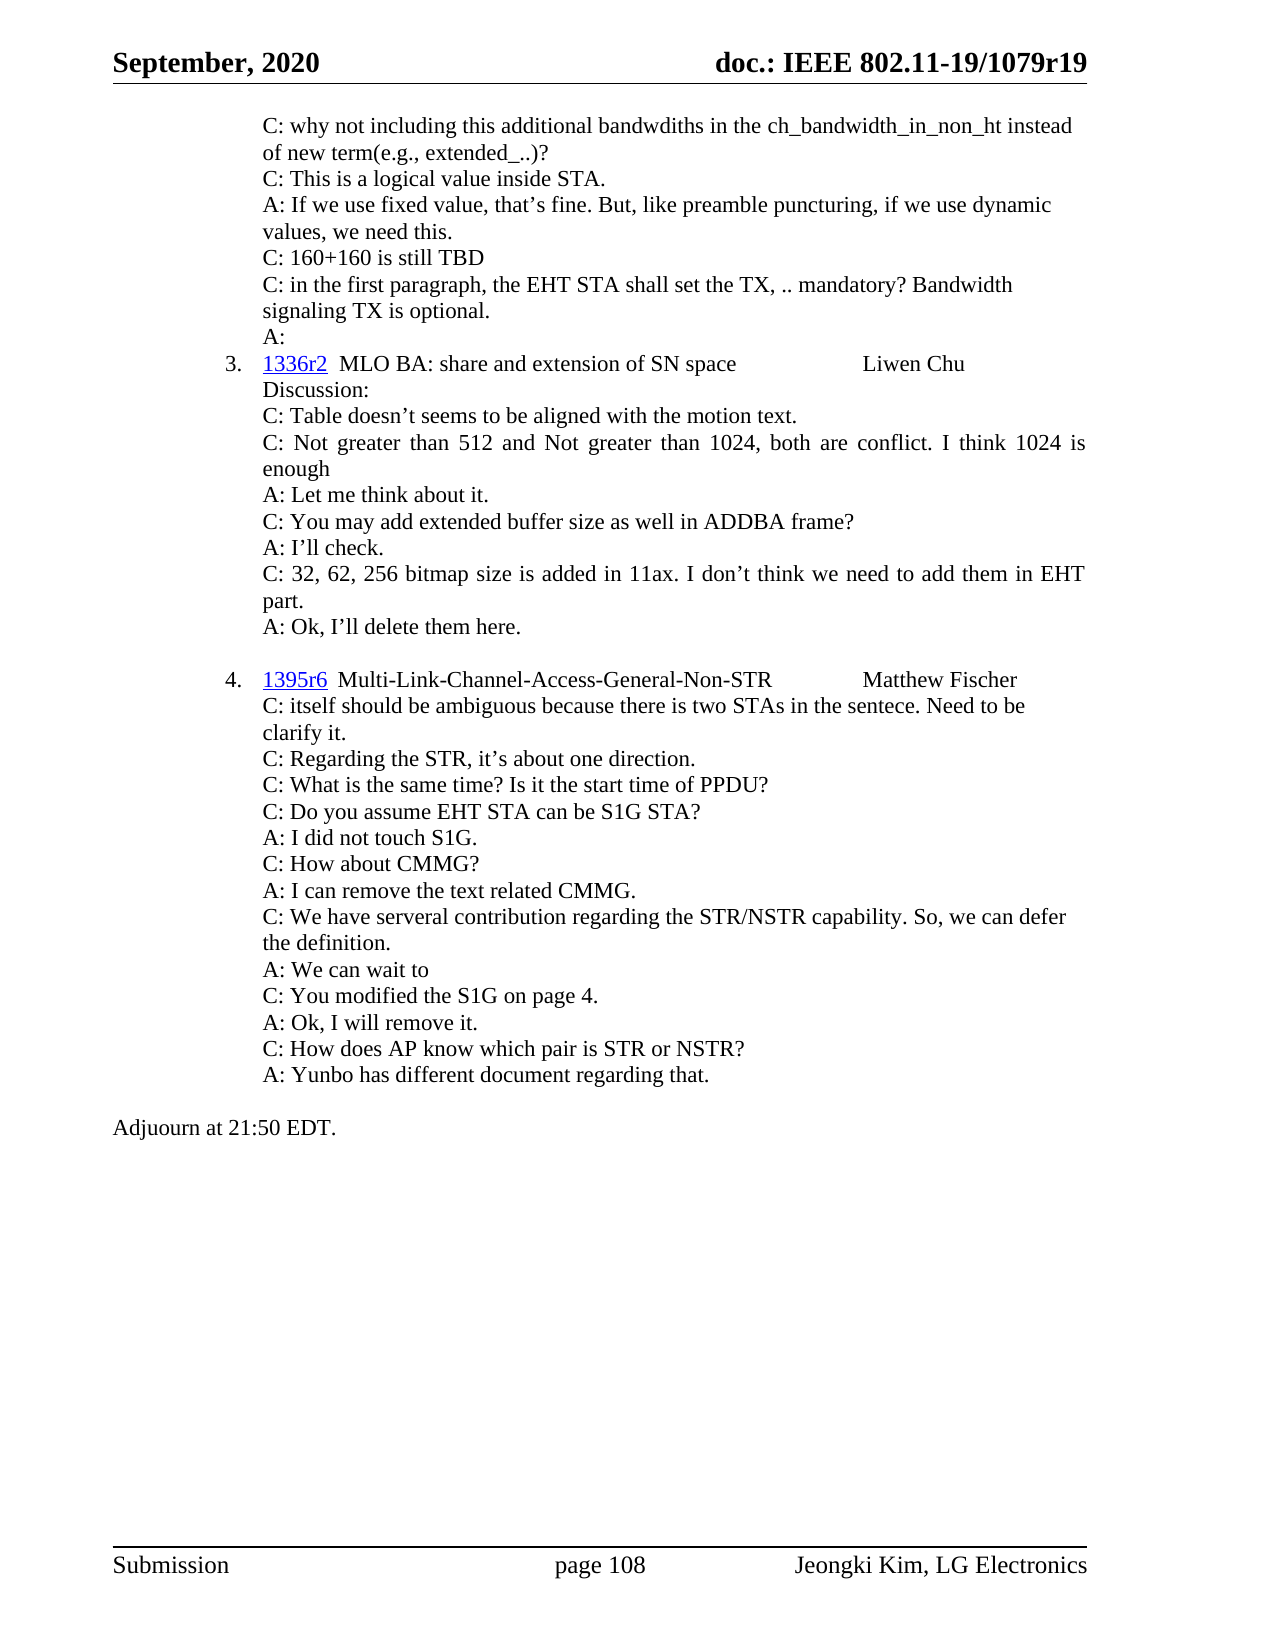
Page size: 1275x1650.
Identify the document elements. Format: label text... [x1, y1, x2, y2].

list C: 160+160 is still TBD [262, 244, 1087, 271]
list A: If we use fixed value, that’s fine. But, like preamble puncturing, if we use dynamic values, we need this. [262, 192, 1087, 244]
list C: You modified the S1G on page 4. [262, 982, 1087, 1008]
list A: Yunbo has different document regarding that. [262, 1061, 1087, 1088]
list A: Ok, I will remove it. [262, 1008, 1087, 1035]
list C: Not greater than 512 and Not greater than 1024, both are conflict. I think 1024 is enough [262, 429, 1087, 481]
list A: We can wait to [262, 956, 1087, 982]
list C: How about CMMG? [262, 850, 1087, 877]
list C: Regarding the STR, it’s about one direction. [262, 745, 1087, 771]
list 1336r2 MLO BA: share and extension of SN space Liwen Chu [225, 350, 1087, 376]
list A: [262, 323, 1087, 350]
list C: why not including this additional bandwdiths in the ch_bandwidth_in_non_ht instead of new term(e.g., extended_..)? [262, 112, 1087, 165]
list C: What is the same time? Is it the start time of PPDU? [262, 771, 1087, 798]
list 1395r6 Multi-Link-Channel-Access-General-Non-STR Matthew Fischer [225, 666, 1087, 692]
list A: I’ll check. [262, 534, 1087, 561]
list C: in the first paragraph, the EHT STA shall set the TX, .. mandatory? Bandwidth signaling TX is optional. [262, 271, 1087, 323]
list C: itself should be ambiguous because there is two STAs in the sentece. Need to be clarify it. [262, 692, 1087, 745]
list A: Let me think about it. [262, 481, 1087, 508]
list C: Table doesn’t seems to be aligned with the motion text. [262, 402, 1087, 429]
list C: This is a logical value inside STA. [262, 165, 1087, 192]
list C: You may add extended buffer size as well in ADDBA frame? [262, 508, 1087, 534]
list A: I did not touch S1G. [262, 824, 1087, 850]
text Adjuourn at 21:50 EDT. [112, 1114, 1087, 1140]
list A: I can remove the text related CMMG. [262, 877, 1087, 903]
list C: How does AP know which pair is STR or NSTR? [262, 1035, 1087, 1061]
list Discussion: [262, 376, 1087, 402]
list A: Ok, I’ll delete them here. [262, 613, 1087, 639]
list C: 32, 62, 256 bitmap size is added in 11ax. I don’t think we need to add them in EHT part. [262, 561, 1087, 613]
list C: We have serveral contribution regarding the STR/NSTR capability. So, we can defer the definition. [262, 903, 1087, 956]
list C: Do you assume EHT STA can be S1G STA? [262, 798, 1087, 824]
